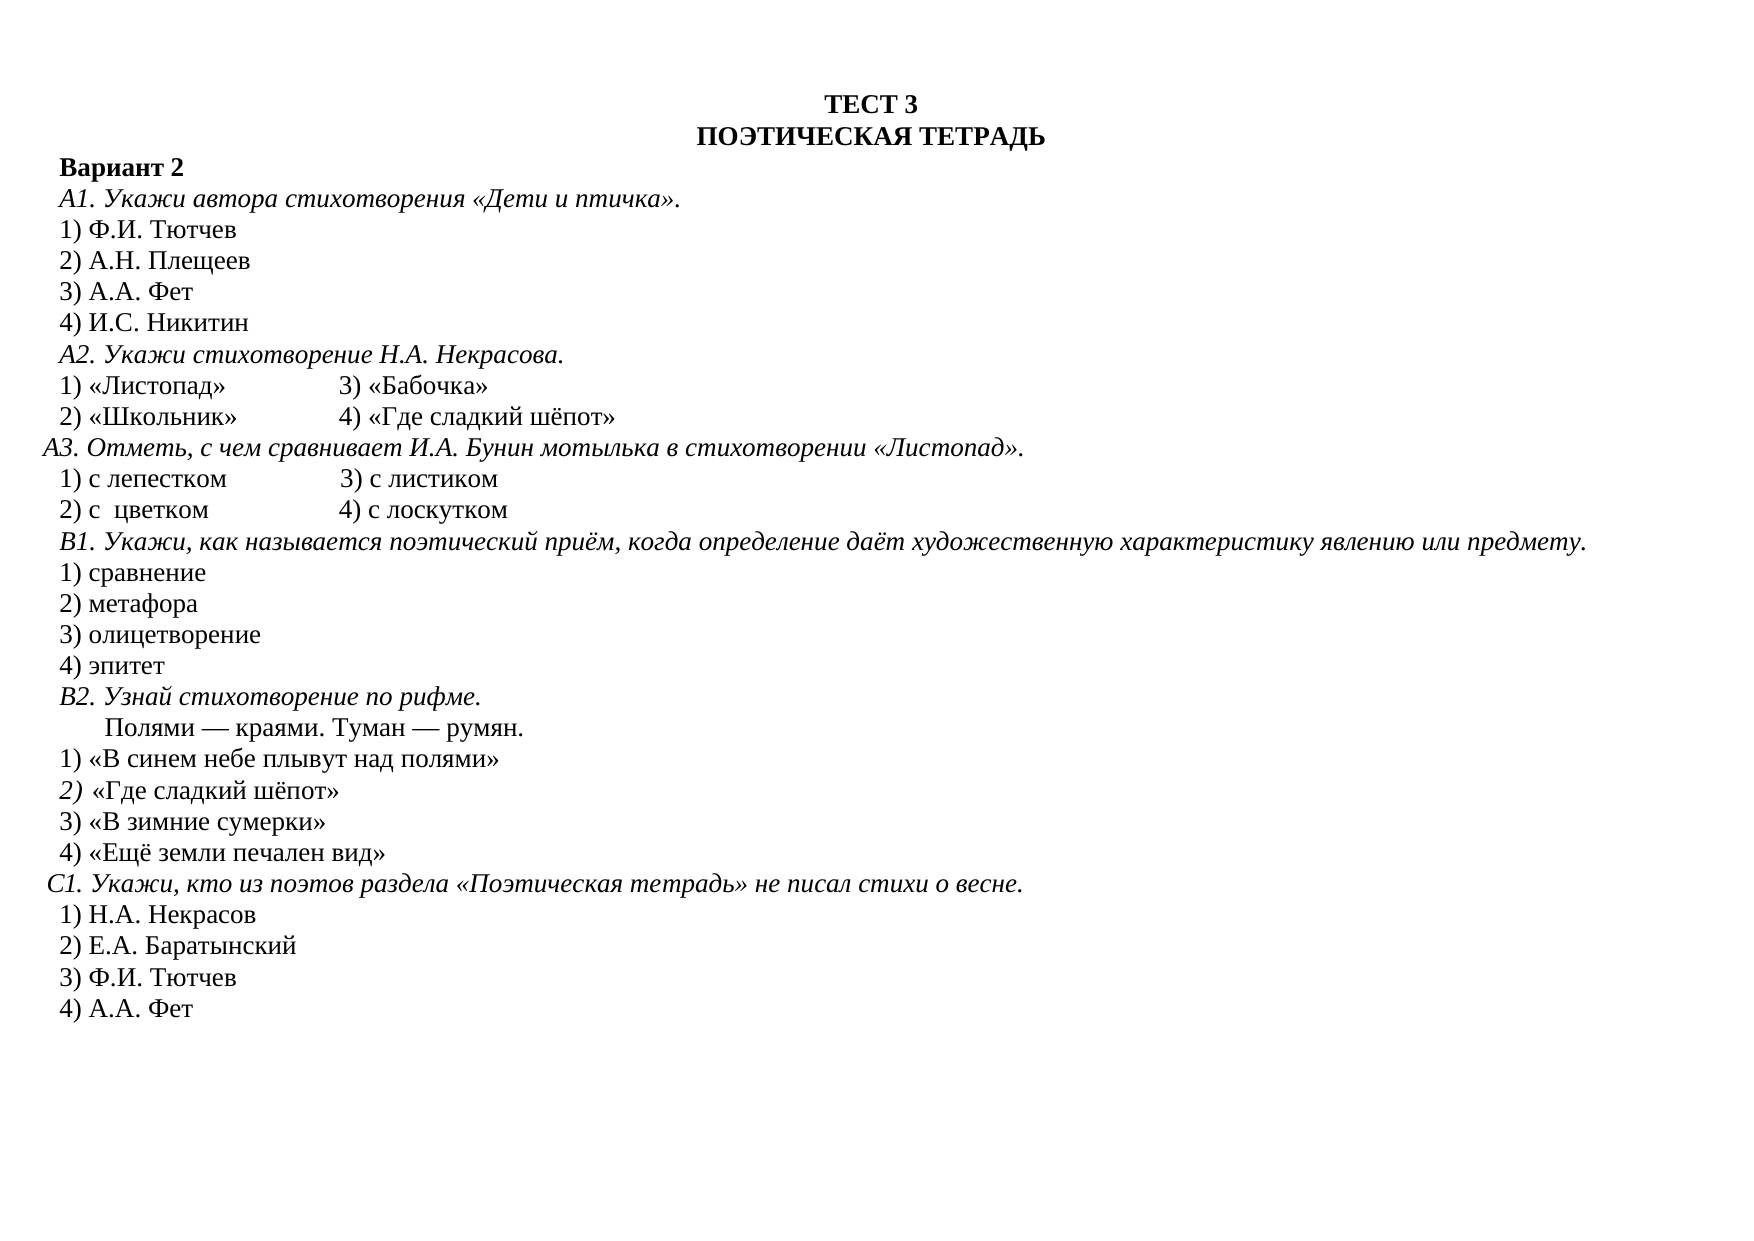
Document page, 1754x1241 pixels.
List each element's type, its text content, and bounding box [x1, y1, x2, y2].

text ТЕСТ 3 [59, 88, 1683, 120]
text 2) метафора [59, 587, 1683, 618]
text В2. Узнай стихотворение по рифме. [59, 680, 1683, 711]
text 2) А.Н. Плещеев [59, 244, 1683, 275]
text 3) А.А. Фет [59, 275, 1683, 307]
text А2. Укажи стихотворение Н.А. Некрасова. [59, 338, 1683, 369]
text 1) Н.А. Некрасов [59, 898, 1683, 929]
text С1. Укажи, кто из поэтов раздела «Поэтическая тетрадь» не писал стихи о весне. [29, 867, 1683, 898]
text А1. Укажи автора стихотворения «Дети и птичка». 1) Ф.И. Тютчев [59, 182, 1683, 244]
text A3. Отметь, с чем сравнивает И.А. Бунин мотылька в стихотворении «Листопад». [29, 431, 1683, 462]
text Полями — краями. Туман — румян. [59, 711, 1683, 743]
text 3) олицетворение [59, 618, 1683, 649]
text В1. Укажи, как называется поэтический приём, когда определение даёт художественную характеристику явлению или предмету. [59, 524, 1683, 556]
text 1) «Листопад» 3) «Бабочка» [59, 369, 1683, 400]
text 4) И.С. Никитин [59, 307, 1683, 338]
text 1) «В синем небе плывут над полями» [59, 743, 1683, 774]
text Вариант 2 [59, 151, 1683, 182]
text 2) Е.А. Баратынский [59, 929, 1683, 961]
text 4) А.А. Фет [59, 992, 1683, 1023]
text ПОЭТИЧЕСКАЯ ТЕТРАДЬ [59, 120, 1683, 151]
text 2) «Школьник» 4) «Где сладкий шёпот» [59, 400, 1683, 431]
text 3) Ф.И. Тютчев [59, 961, 1683, 992]
text 2) «Где сладкий шёпот» [59, 774, 1683, 805]
text 4) «Ещё земли печален вид» [59, 836, 1683, 867]
text 1) сравнение [59, 556, 1683, 587]
text 3) «В зимние сумерки» [59, 805, 1683, 836]
text 2) с цветком 4) с лоскутком [59, 493, 1683, 524]
text 4) эпитет [59, 649, 1683, 680]
text 1) с лепестком 3) с листиком [59, 462, 1683, 493]
